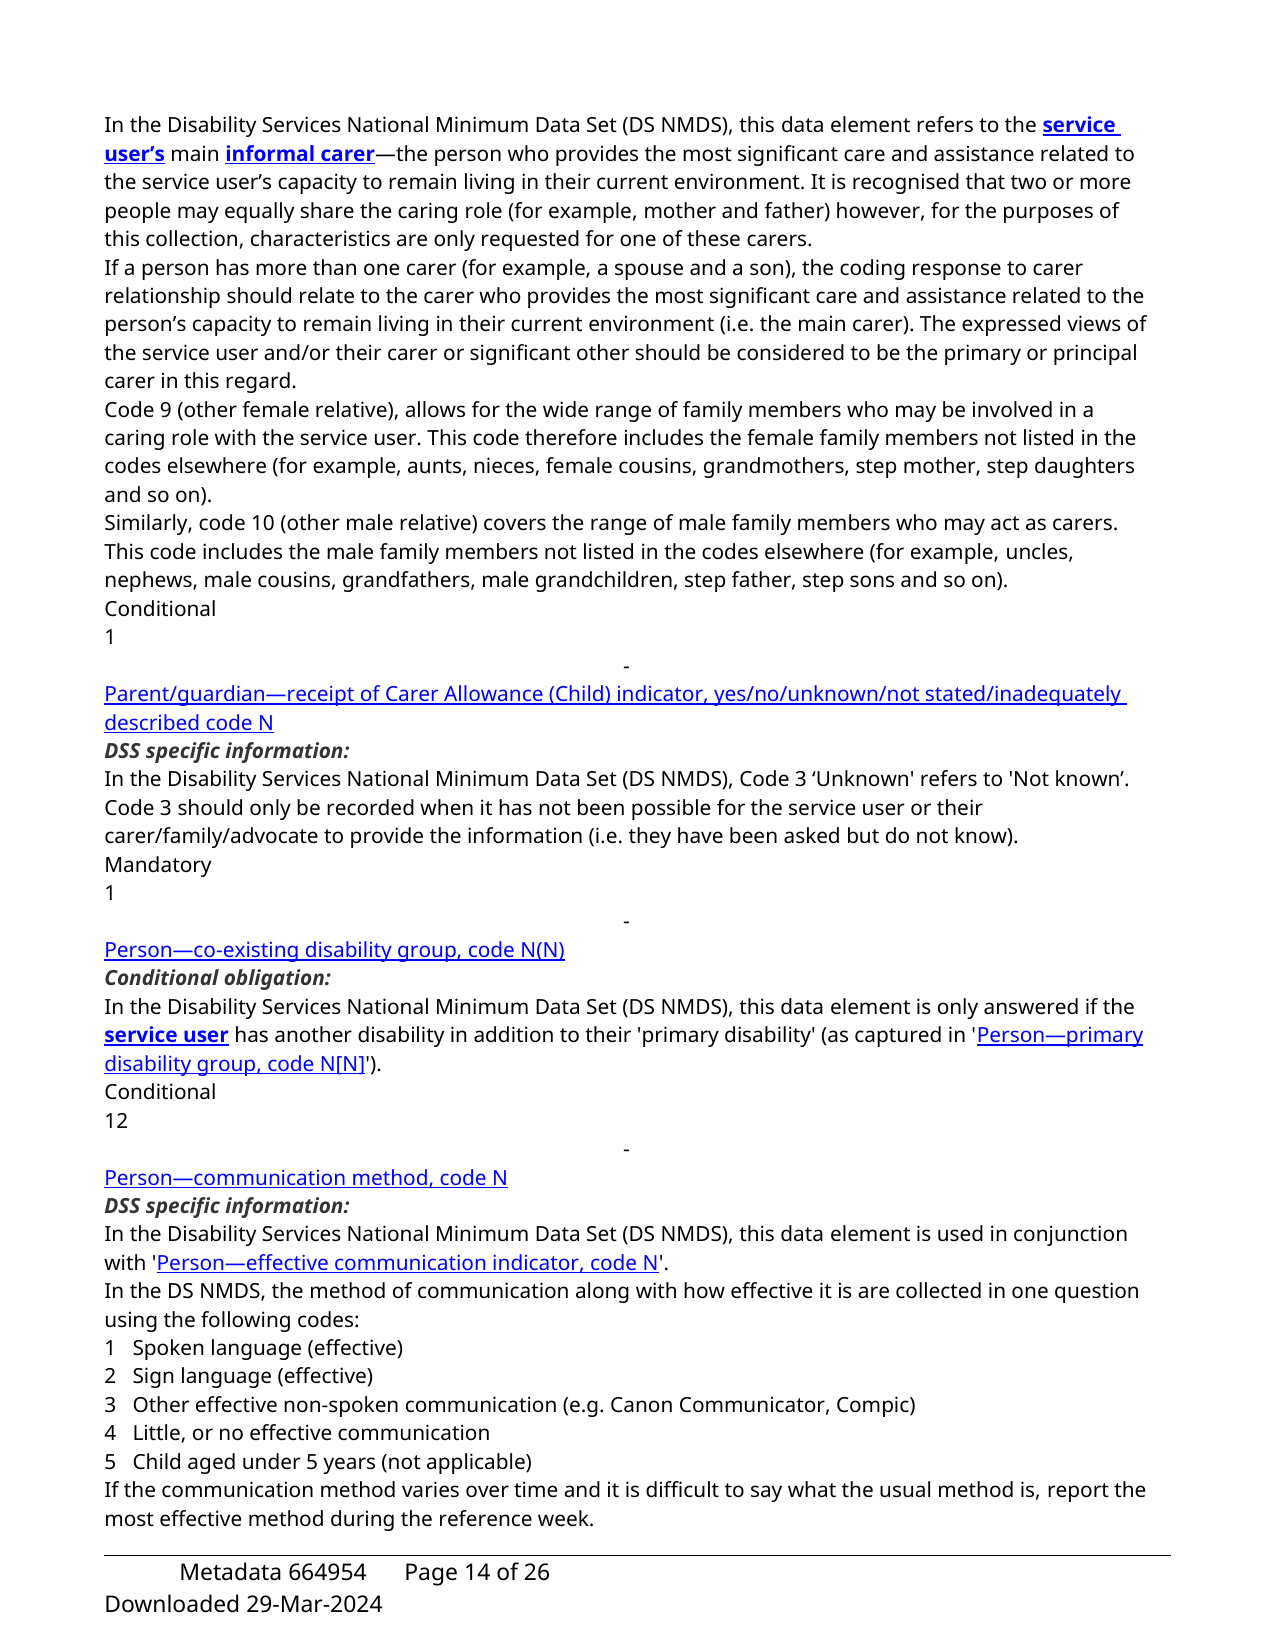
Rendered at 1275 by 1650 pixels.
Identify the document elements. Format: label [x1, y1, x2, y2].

table_cell [93, 110, 1159, 1532]
